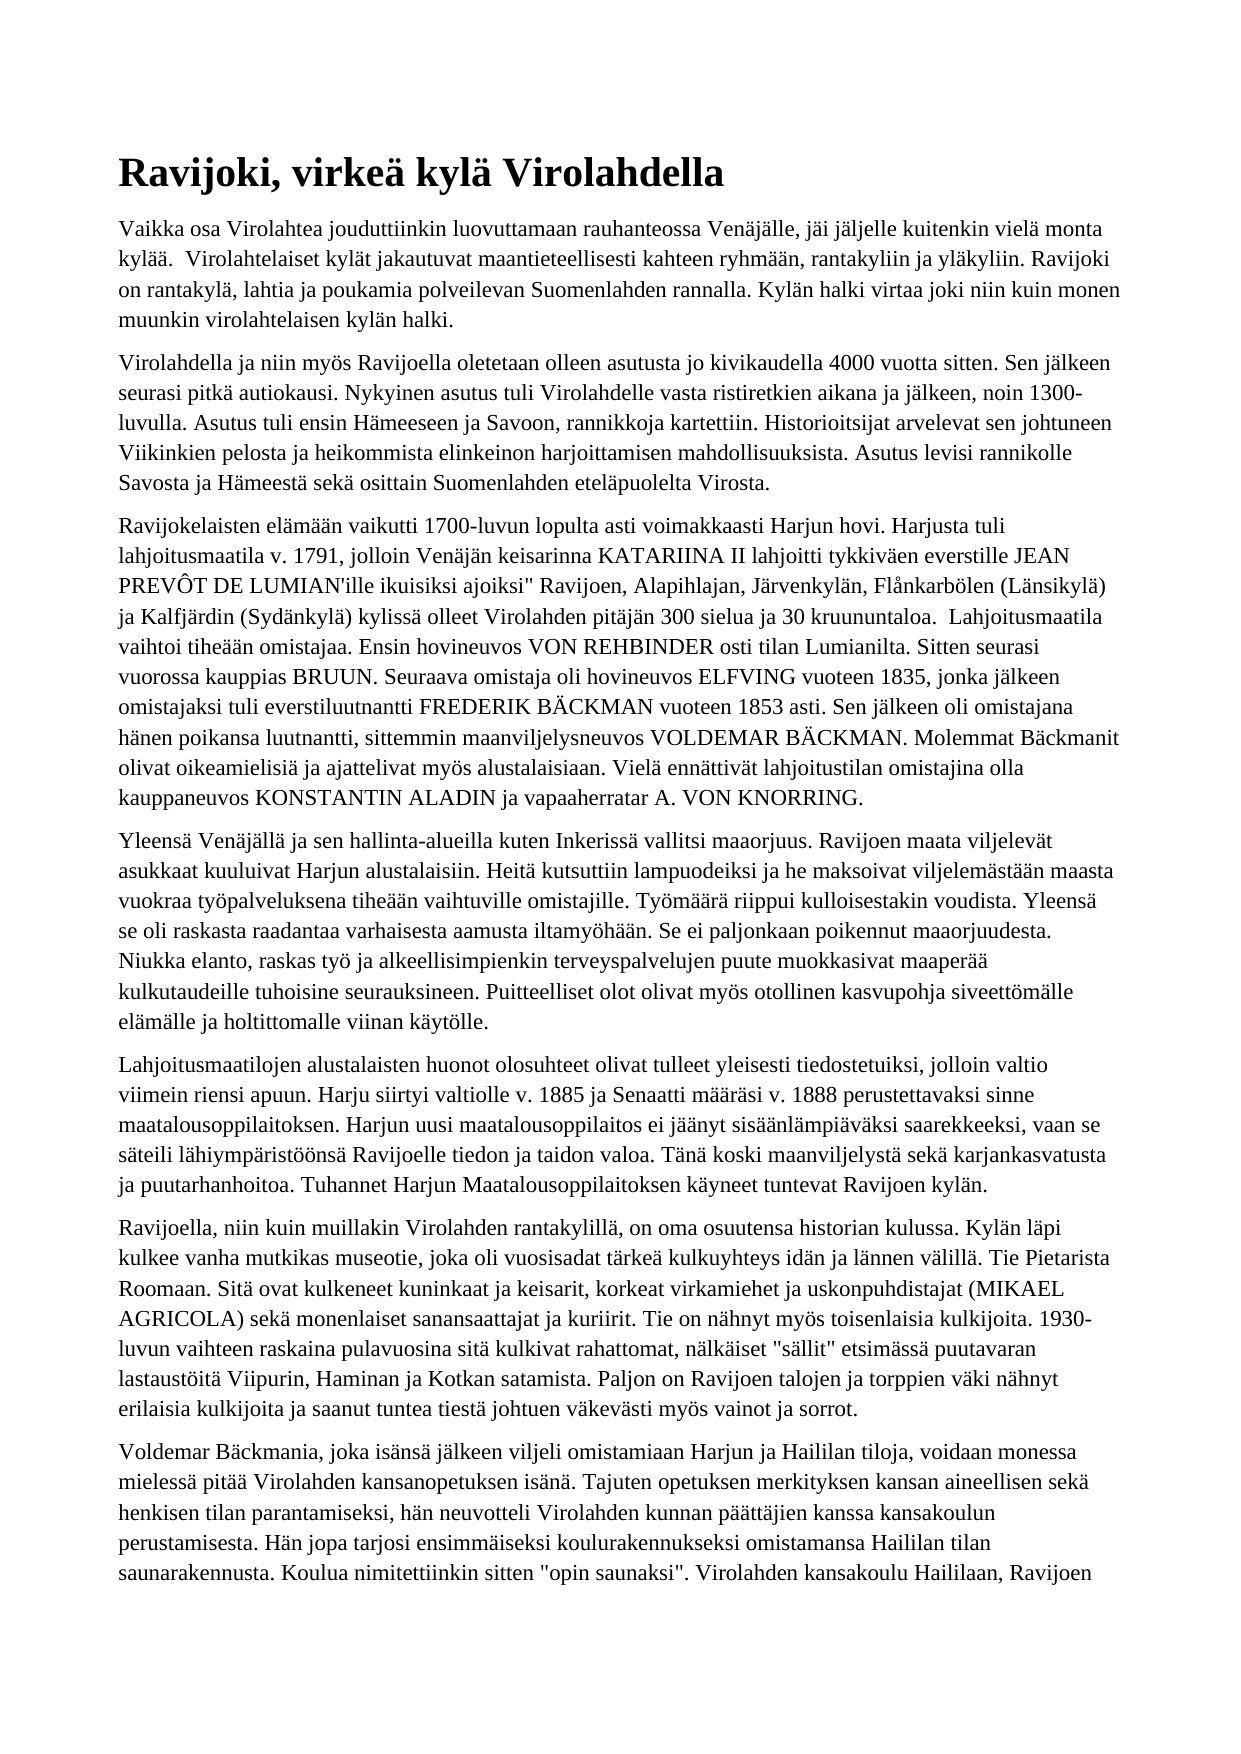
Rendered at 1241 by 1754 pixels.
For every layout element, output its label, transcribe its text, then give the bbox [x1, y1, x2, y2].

text Ravijoki, virkeä kylä Virolahdella [118, 148, 1122, 196]
text Lahjoitusmaatilojen alustalaisten huonot olosuhteet olivat tulleet yleisesti tiedostetuiksi, jolloin valtio viimein riensi apuun. Harju siirtyi valtiolle v. 1885 ja Senaatti määräsi v. 1888 perustettavaksi sinne maatalousoppilaitoksen. Harjun uusi maatalousoppilaitos ei jäänyt sisäänlämpiäväksi saarekkeeksi, vaan se säteili lähiympäristöönsä Ravijoelle tiedon ja taidon valoa. Tänä koski maanviljelystä sekä karjankasvatusta ja puutarhanhoitoa. Tuhannet Harjun Maatalousoppilaitoksen käyneet tuntevat Ravijoen kylän. [118, 1051, 1122, 1198]
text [118, 1438, 1122, 1585]
text Ravijokelaisten elämään vaikutti 1700-luvun lopulta asti voimakkaasti Harjun hovi. Harjusta tuli lahjoitusmaatila v. 1791, jolloin Venäjän keisarinna KATARIINA II lahjoitti tykkiväen everstille JEAN PREVÔT DE LUMIAN'ille ikuisiksi ajoiksi" Ravijoen, Alapihlajan, Järvenkylän, Flånkarbölen (Länsikylä) ja Kalfjärdin (Sydänkylä) kylissä olleet Virolahden pitäjän 300 sielua ja 30 kruununtaloa. Lahjoitusmaatila vaihtoi tiheään omistajaa. Ensin hovineuvos VON REHBINDER osti tilan Lumianilta. Sitten seurasi vuorossa kauppias BRUUN. Seuraava omistaja oli hovineuvos ELFVING vuoteen 1835, jonka jälkeen omistajaksi tuli everstiluutnantti FREDERIK BÄCKMAN vuoteen 1853 asti. Sen jälkeen oli omistajana hänen poikansa luutnantti, sittemmin maanviljelysneuvos VOLDEMAR BÄCKMAN. Molemmat Bäckmanit olivat oikeamielisiä ja ajattelivat myös alustalaisiaan. Vielä ennättivät lahjoitustilan omistajina olla kauppaneuvos KONSTANTIN ALADIN ja vapaaherratar A. VON KNORRING. [118, 512, 1122, 810]
text Ravijoella, niin kuin muillakin Virolahden rantakylillä, on oma osuutensa historian kulussa. Kylän läpi kulkee vanha mutkikas museotie, joka oli vuosisadat tärkeä kulkuyhteys idän ja lännen välillä. Tie Pietarista Roomaan. Sitä ovat kulkeneet kuninkaat ja keisarit, korkeat virkamiehet ja uskonpuhdistajat (MIKAEL AGRICOLA) sekä monenlaiset sanansaattajat ja kuriirit. Tie on nähnyt myös toisenlaisia kulkijoita. 1930-luvun vaihteen raskaina pulavuosina sitä kulkivat rahattomat, nälkäiset "sällit" etsimässä puutavaran lastaustöitä Viipurin, Haminan ja Kotkan satamista. Paljon on Ravijoen talojen ja torppien väki nähnyt erilaisia kulkijoita ja saanut tuntea tiestä johtuen väkevästi myös vainot ja sorrot. [118, 1214, 1122, 1422]
text Yleensä Venäjällä ja sen hallinta-alueilla kuten Inkerissä vallitsi maaorjuus. Ravijoen maata viljelevät asukkaat kuuluivat Harjun alustalaisiin. Heitä kutsuttiin lampuodeiksi ja he maksoivat viljelemästään maasta vuokraa työpalveluksena tiheään vaihtuville omistajille. Työmäärä riippui kulloisestakin voudista. Yleensä se oli raskasta raadantaa varhaisesta aamusta iltamyöhään. Se ei paljonkaan poikennut maaorjuudesta. Niukka elanto, raskas työ ja alkeellisimpienkin terveyspalvelujen puute muokkasivat maaperää kulkutaudeille tuhoisine seurauksineen. Puitteelliset olot olivat myös otollinen kasvupohja siveettömälle elämälle ja holtittomalle viinan käytölle. [118, 827, 1122, 1034]
text Vaikka osa Virolahtea jouduttiinkin luovuttamaan rauhanteossa Venäjälle, jäi jäljelle kuitenkin vielä monta kylää. Virolahtelaiset kylät jakautuvat maantieteellisesti kahteen ryhmään, rantakyliin ja yläkyliin. Ravijoki on rantakylä, lahtia ja poukamia polveilevan Suomenlahden rannalla. Kylän halki virtaa joki niin kuin monen muunkin virolahtelaisen kylän halki. [118, 215, 1122, 332]
text Virolahdella ja niin myös Ravijoella oletetaan olleen asutusta jo kivikaudella 4000 vuotta sitten. Sen jälkeen seurasi pitkä autiokausi. Nykyinen asutus tuli Virolahdelle vasta ristiretkien aikana ja jälkeen, noin 1300-luvulla. Asutus tuli ensin Hämeeseen ja Savoon, rannikkoja kartettiin. Historioitsijat arvelevat sen johtuneen Viikinkien pelosta ja heikommista elinkeinon harjoittamisen mahdollisuuksista. Asutus levisi rannikolle Savosta ja Hämeestä sekä osittain Suomenlahden eteläpuolelta Virosta. [118, 348, 1122, 496]
